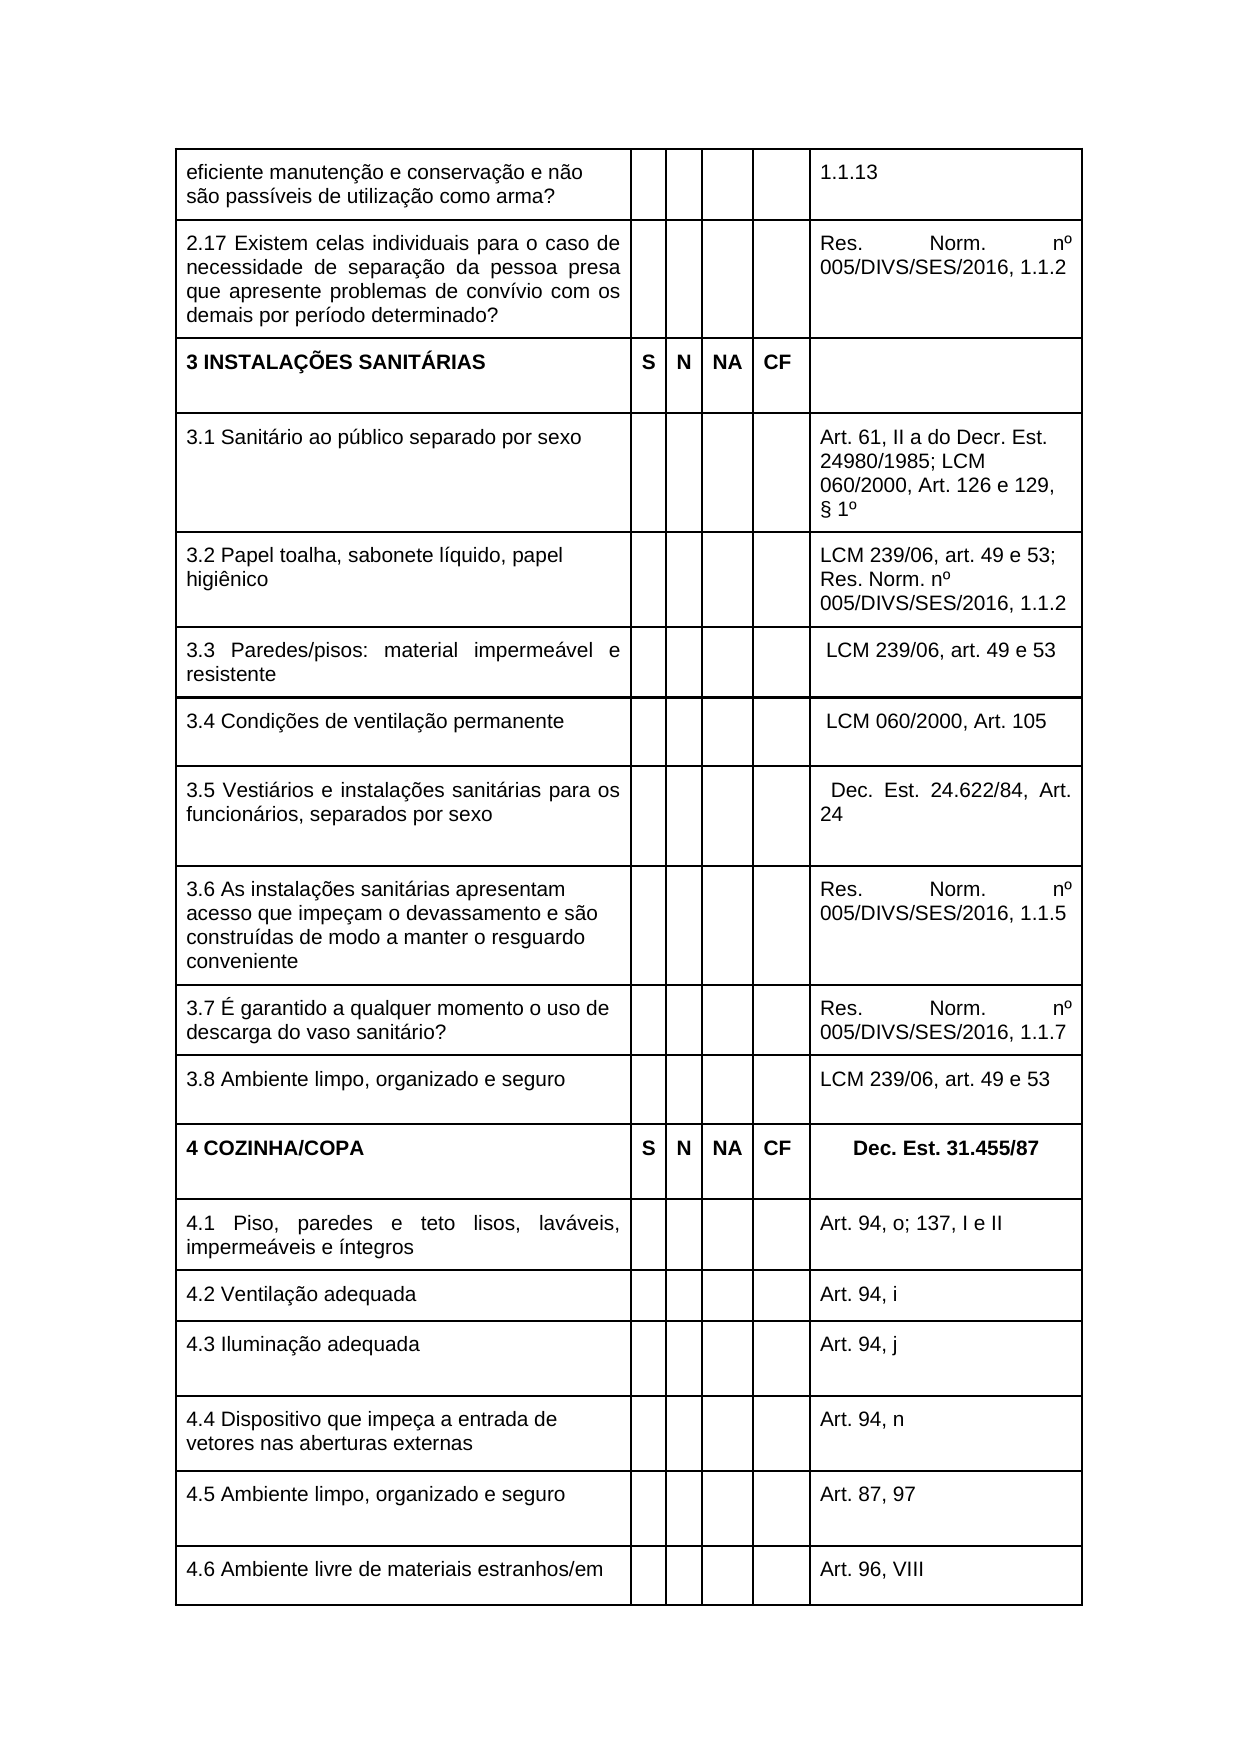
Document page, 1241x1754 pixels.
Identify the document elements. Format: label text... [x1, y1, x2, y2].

table_cell NA [703, 1125, 752, 1198]
table_cell Res. Norm. nº 005/DIVS/SES/2016, 1.1.2 [811, 221, 1081, 337]
table_cell 4.3 Iluminação adequada [177, 1322, 630, 1395]
table_cell [667, 1200, 701, 1269]
table_cell [703, 986, 752, 1054]
table_cell [703, 1547, 752, 1604]
table_cell [632, 1472, 665, 1544]
table_cell [754, 1547, 809, 1604]
table_cell [703, 699, 752, 765]
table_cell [811, 150, 1081, 218]
table_cell 4.5 Ambiente limpo, organizado e seguro [177, 1472, 630, 1544]
table_cell [754, 221, 809, 337]
table_cell S [632, 339, 665, 412]
table_cell Art. 87, 97 [811, 1472, 1081, 1544]
table_cell 2.17 Existem celas individuais para o caso de necessidade de separação da pessoa presa que apresente problemas de convívio com os demais por período determinado? [177, 221, 630, 337]
table_cell 3.4 Condições de ventilação permanente [177, 699, 630, 765]
table_cell Art. 94, i [811, 1271, 1081, 1320]
table_cell [754, 1056, 809, 1123]
table_cell [667, 1547, 701, 1604]
table_cell [703, 221, 752, 337]
table_cell N [667, 1125, 701, 1198]
table_cell [632, 150, 665, 218]
table_cell [667, 414, 701, 531]
table_cell [754, 414, 809, 531]
table_cell [703, 867, 752, 983]
table_cell [667, 221, 701, 337]
table_cell Dec. Est. 24.622/84, Art. 24 [811, 767, 1081, 865]
table_cell [754, 628, 809, 696]
table_cell Res. Norm. nº 005/DIVS/SES/2016, 1.1.5 [811, 867, 1081, 983]
table_cell [632, 533, 665, 626]
table_cell LCM 239/06, art. 49 e 53 [811, 1056, 1081, 1123]
table_cell [632, 1547, 665, 1604]
table_cell [703, 767, 752, 865]
table_cell [632, 867, 665, 983]
table_cell [703, 1472, 752, 1544]
table_cell 3 INSTALAÇÕES SANITÁRIAS [177, 339, 630, 412]
table_cell Dec. Est. 31.455/87 [811, 1125, 1081, 1198]
table_cell CF [754, 1125, 809, 1198]
table_cell 3.7 É garantido a qualquer momento o uso de descarga do vaso sanitário? [177, 986, 630, 1054]
table_cell [632, 628, 665, 696]
table_cell [667, 1056, 701, 1123]
table_cell [632, 1271, 665, 1320]
table_cell [632, 1200, 665, 1269]
table_cell [703, 414, 752, 531]
table_cell Art. 94, o; 137, I e II [811, 1200, 1081, 1269]
table_cell [632, 1056, 665, 1123]
table_cell [754, 1200, 809, 1269]
table_cell [667, 533, 701, 626]
table_cell [667, 150, 701, 218]
table_cell 3.8 Ambiente limpo, organizado e seguro [177, 1056, 630, 1123]
table_cell [754, 1322, 809, 1395]
table_cell Res. Norm. nº 005/DIVS/SES/2016, 1.1.7 [811, 986, 1081, 1054]
table_cell [667, 1472, 701, 1544]
table_cell [703, 1322, 752, 1395]
table_cell S [632, 1125, 665, 1198]
table_cell [754, 533, 809, 626]
table_cell [667, 699, 701, 765]
table_cell [667, 1271, 701, 1320]
table_cell [632, 986, 665, 1054]
table_cell [667, 1322, 701, 1395]
table_cell CF [754, 339, 809, 412]
table_cell [754, 867, 809, 983]
table_cell [754, 699, 809, 765]
table_cell [754, 150, 809, 218]
table_cell [754, 767, 809, 865]
table_cell [703, 1056, 752, 1123]
table_cell [811, 339, 1081, 412]
table_cell [754, 1397, 809, 1469]
table_cell [703, 1397, 752, 1469]
table_cell [632, 221, 665, 337]
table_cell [177, 1547, 630, 1604]
table_cell [667, 628, 701, 696]
table_cell 4.1 Piso, paredes e teto lisos, laváveis, impermeáveis e íntegros [177, 1200, 630, 1269]
table_cell [703, 150, 752, 218]
table_cell 3.2 Papel toalha, sabonete líquido, papel higiênico [177, 533, 630, 626]
table_cell LCM 239/06, art. 49 e 53; Res. Norm. nº 005/DIVS/SES/2016, 1.1.2 [811, 533, 1081, 626]
table_cell Art. 96, VIII [811, 1547, 1081, 1604]
table_cell [703, 1271, 752, 1320]
table_cell 4.4 Dispositivo que impeça a entrada de vetores nas aberturas externas [177, 1397, 630, 1469]
table_cell [632, 414, 665, 531]
table_cell 3.6 As instalações sanitárias apresentam acesso que impeçam o devassamento e são construídas de modo a manter o resguardo conveniente [177, 867, 630, 983]
table_cell [667, 867, 701, 983]
table_cell [754, 1271, 809, 1320]
table_cell Art. 94, j [811, 1322, 1081, 1395]
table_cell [177, 150, 630, 218]
table_cell [703, 1200, 752, 1269]
table_cell Art. 61, II a do Decr. Est. 24980/1985; LCM 060/2000, Art. 126 e 129, § 1º [811, 414, 1081, 531]
table_cell [703, 533, 752, 626]
table_cell Art. 94, n [811, 1397, 1081, 1469]
table_cell 3.1 Sanitário ao público separado por sexo [177, 414, 630, 531]
table_cell LCM 060/2000, Art. 105 [811, 699, 1081, 765]
table_cell LCM 239/06, art. 49 e 53 [811, 628, 1081, 696]
table_cell 4 COZINHA/COPA [177, 1125, 630, 1198]
table_cell [632, 1322, 665, 1395]
table_cell 4.2 Ventilação adequada [177, 1271, 630, 1320]
table_cell [754, 1472, 809, 1544]
table_cell 3.3 Paredes/pisos: material impermeável e resistente [177, 628, 630, 696]
table_cell NA [703, 339, 752, 412]
table_cell [632, 1397, 665, 1469]
table_cell [667, 767, 701, 865]
table_cell [703, 628, 752, 696]
table_cell [667, 1397, 701, 1469]
table_cell [632, 699, 665, 765]
table_cell N [667, 339, 701, 412]
table_cell [632, 767, 665, 865]
table_cell 3.5 Vestiários e instalações sanitárias para os funcionários, separados por sexo [177, 767, 630, 865]
table_cell [754, 986, 809, 1054]
table_cell [667, 986, 701, 1054]
